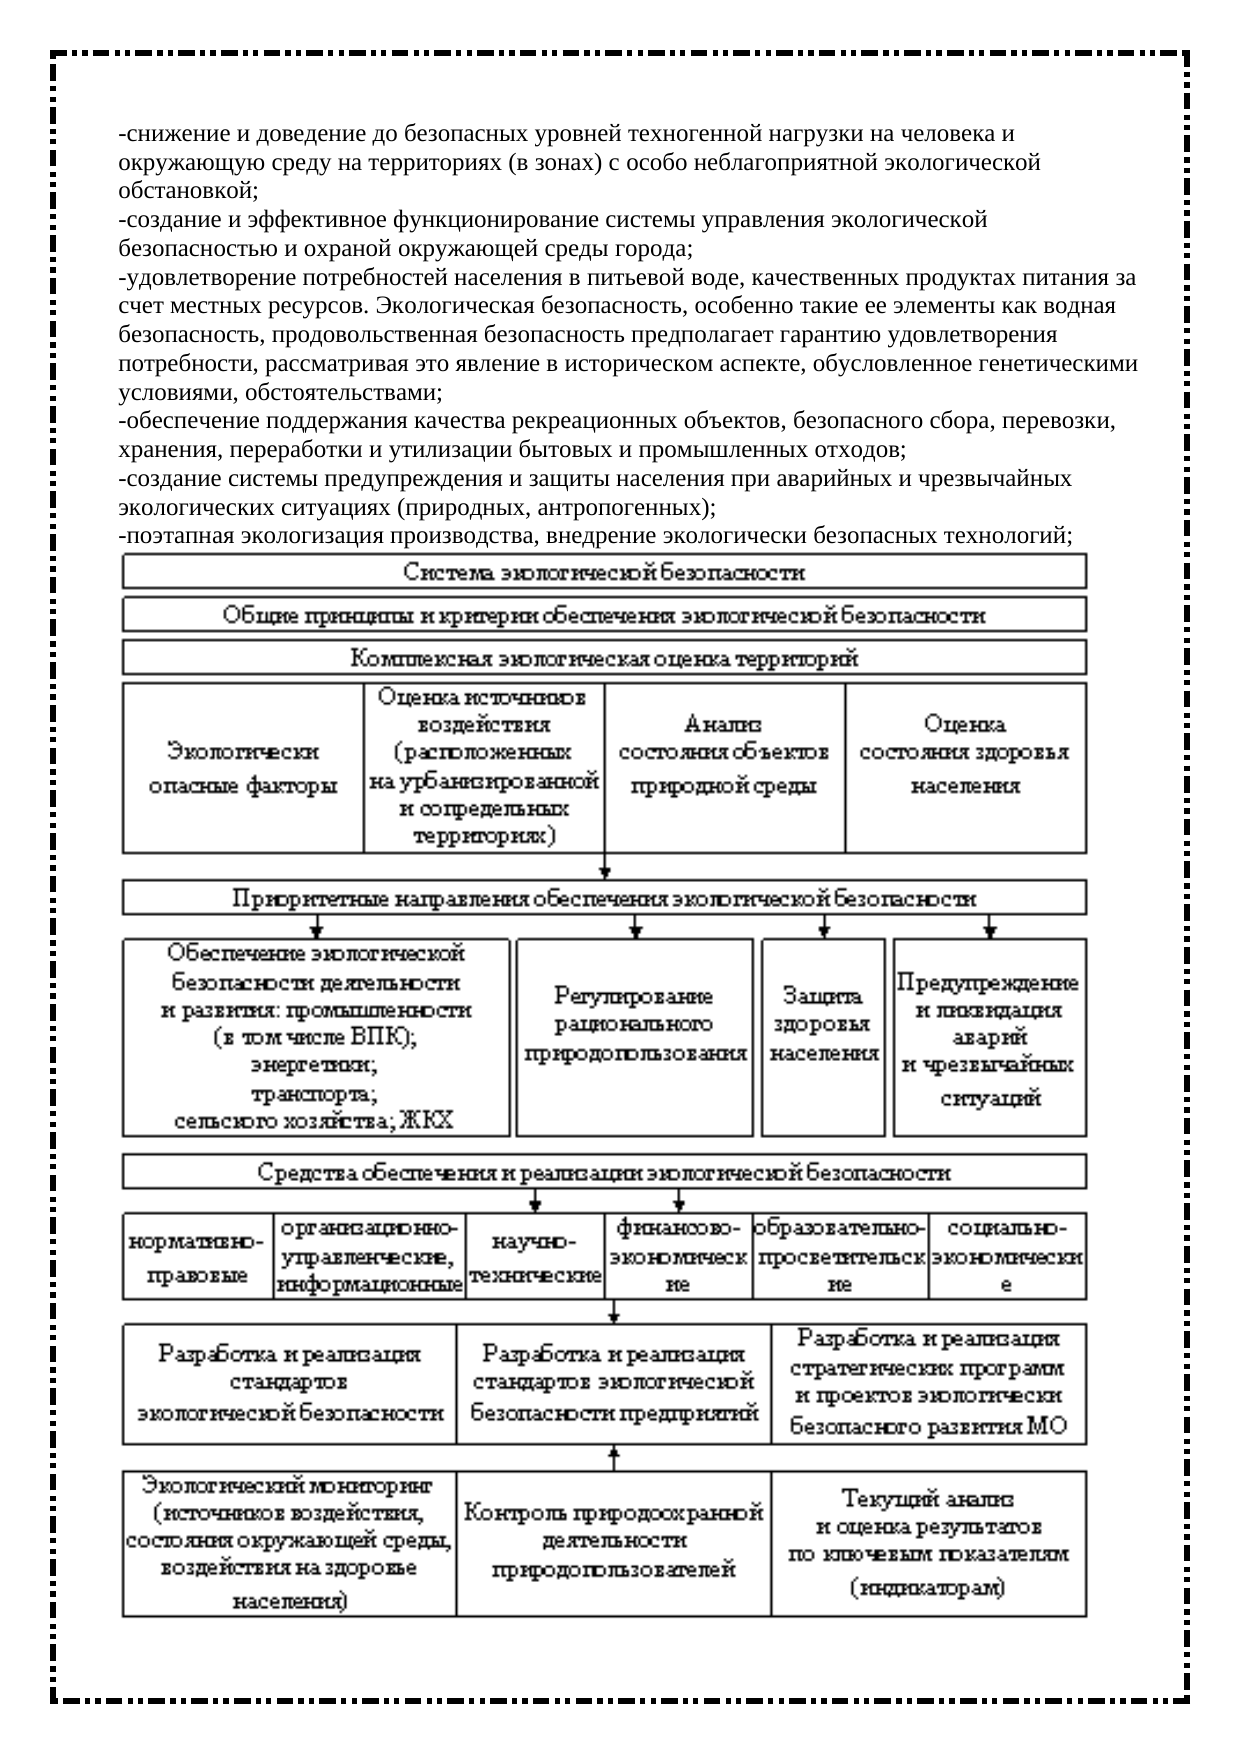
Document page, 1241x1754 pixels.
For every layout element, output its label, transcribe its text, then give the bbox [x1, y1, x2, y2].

picture [118, 549, 1095, 1625]
text -поэтапная экологизация производства, внедрение экологически безопасных технологий; [118, 521, 1152, 549]
text -создание системы предупреждения и защиты населения при аварийных и чрезвычайных экологических ситуациях (природных, антропогенных); [118, 463, 1152, 521]
text -снижение и доведение до безопасных уровней техногенной нагрузки на человека и окружающую среду на территориях (в зонах) с особо неблагоприятной экологической обстановкой; [118, 118, 1152, 204]
text -удовлетворение потребностей населения в питьевой воде, качественных продуктах питания за счет местных ресурсов. Экологическая безопасность, особенно такие ее элементы как водная безопасность, продовольственная безопасность предполагает гарантию удовлетворения потребности, рассматривая это явление в историческом аспекте, обусловленное генетическими условиями, обстоятельствами; [118, 262, 1152, 406]
text -создание и эффективное функционирование системы управления экологической безопасностью и охраной окружающей среды города; [118, 204, 1152, 262]
text -обеспечение поддержания качества рекреационных объектов, безопасного сбора, перевозки, хранения, переработки и утилизации бытовых и промышленных отходов; [118, 406, 1152, 463]
